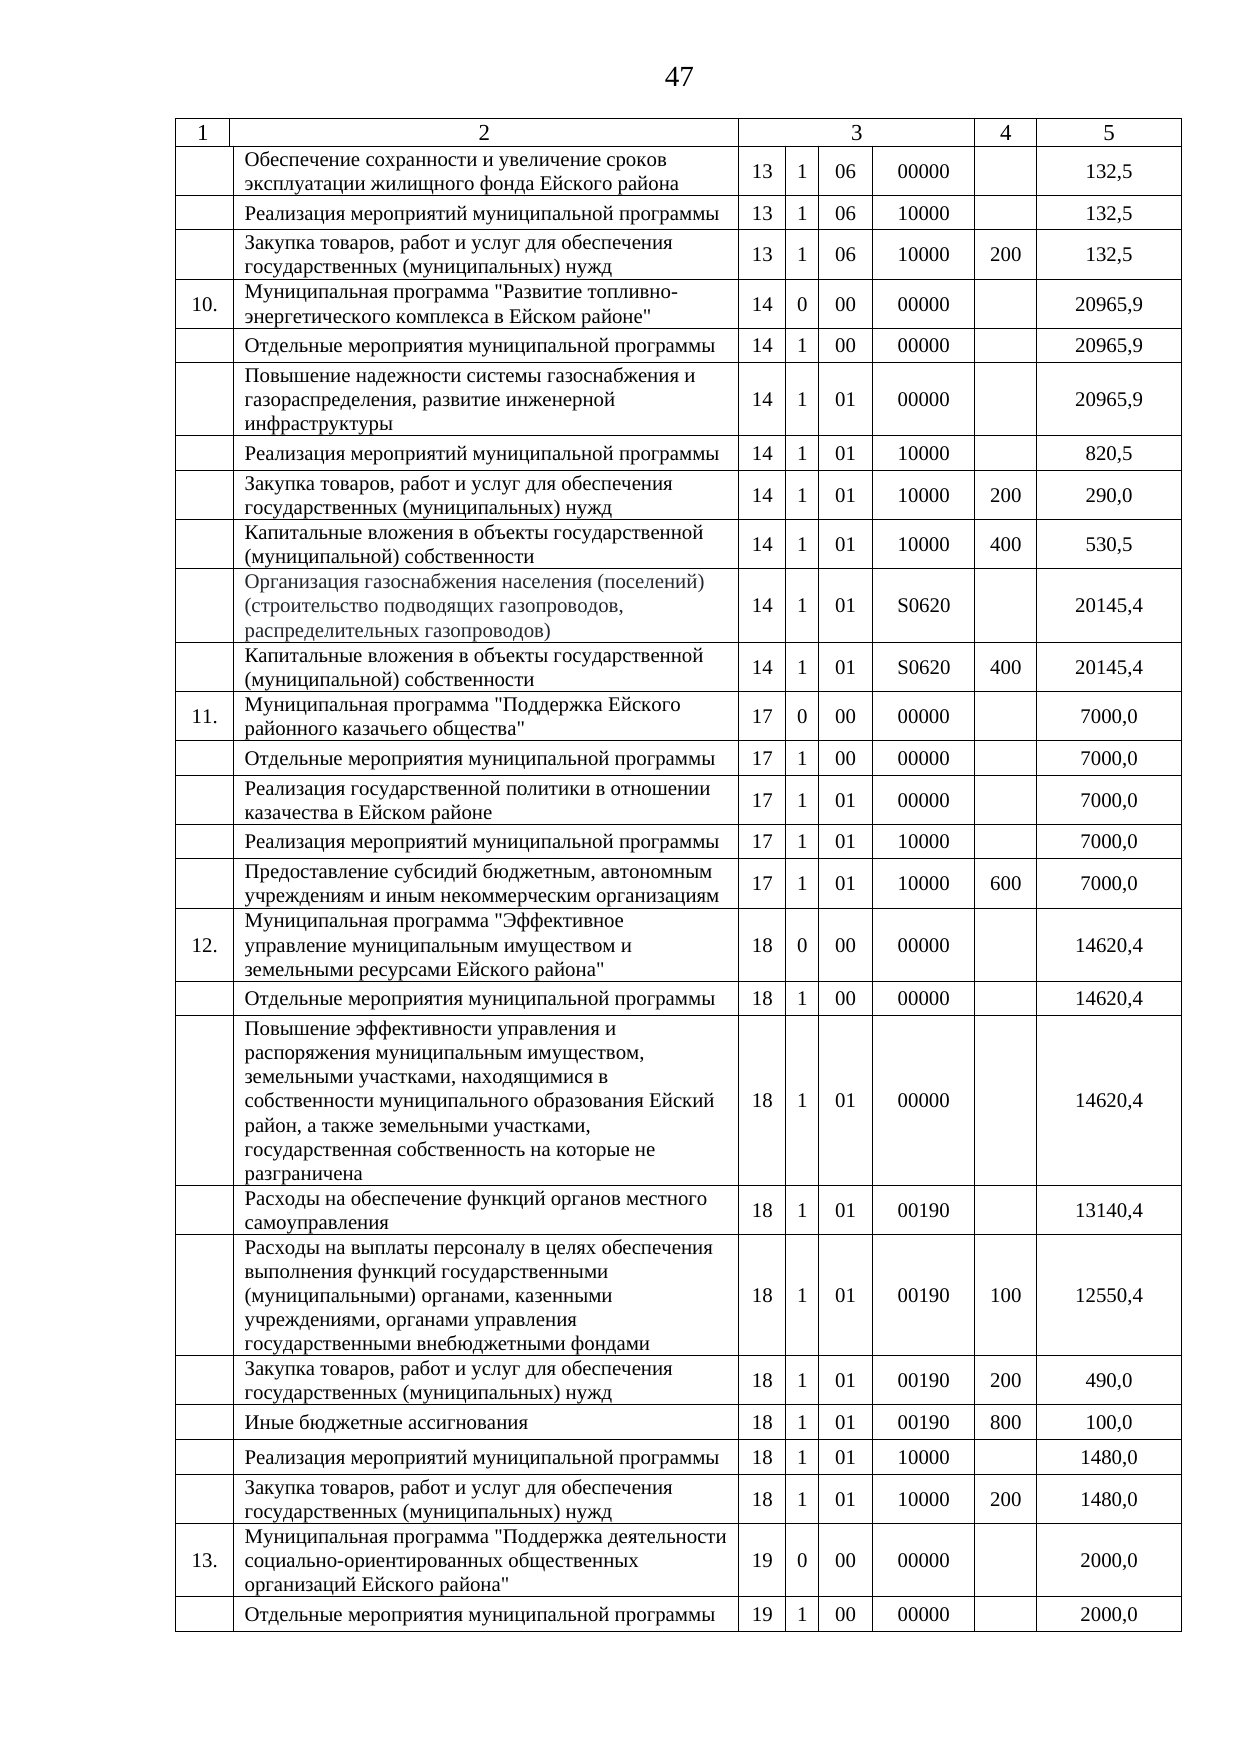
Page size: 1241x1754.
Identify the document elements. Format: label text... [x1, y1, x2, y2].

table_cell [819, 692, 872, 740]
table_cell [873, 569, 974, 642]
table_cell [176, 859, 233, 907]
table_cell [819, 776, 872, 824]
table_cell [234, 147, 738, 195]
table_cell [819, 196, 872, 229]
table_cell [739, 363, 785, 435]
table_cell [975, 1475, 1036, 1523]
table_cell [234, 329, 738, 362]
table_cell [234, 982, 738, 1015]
table_header 1 [176, 119, 229, 146]
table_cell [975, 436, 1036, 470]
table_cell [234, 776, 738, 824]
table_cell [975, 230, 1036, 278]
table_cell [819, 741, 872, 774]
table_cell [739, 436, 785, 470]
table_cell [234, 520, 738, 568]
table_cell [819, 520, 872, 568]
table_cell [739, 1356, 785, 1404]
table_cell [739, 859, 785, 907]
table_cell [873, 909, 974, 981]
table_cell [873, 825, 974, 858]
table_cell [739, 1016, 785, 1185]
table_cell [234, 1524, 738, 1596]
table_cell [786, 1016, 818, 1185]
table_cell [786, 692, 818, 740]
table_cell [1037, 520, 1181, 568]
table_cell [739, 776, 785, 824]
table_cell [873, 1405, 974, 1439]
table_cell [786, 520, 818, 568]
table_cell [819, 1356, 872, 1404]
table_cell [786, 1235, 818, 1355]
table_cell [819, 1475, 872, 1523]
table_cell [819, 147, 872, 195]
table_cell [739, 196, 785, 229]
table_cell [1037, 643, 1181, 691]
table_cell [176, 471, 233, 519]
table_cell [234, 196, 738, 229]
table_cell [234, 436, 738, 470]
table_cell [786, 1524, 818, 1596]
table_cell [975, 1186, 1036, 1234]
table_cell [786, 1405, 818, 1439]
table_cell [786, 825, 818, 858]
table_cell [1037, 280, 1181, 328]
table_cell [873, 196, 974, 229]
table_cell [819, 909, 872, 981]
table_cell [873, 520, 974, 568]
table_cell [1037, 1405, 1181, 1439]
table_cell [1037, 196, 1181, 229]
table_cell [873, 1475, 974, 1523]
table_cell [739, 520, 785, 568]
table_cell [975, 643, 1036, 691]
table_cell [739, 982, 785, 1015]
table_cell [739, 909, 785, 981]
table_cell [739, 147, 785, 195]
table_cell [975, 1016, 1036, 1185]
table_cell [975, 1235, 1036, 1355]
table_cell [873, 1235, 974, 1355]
table_header 3 [739, 119, 974, 146]
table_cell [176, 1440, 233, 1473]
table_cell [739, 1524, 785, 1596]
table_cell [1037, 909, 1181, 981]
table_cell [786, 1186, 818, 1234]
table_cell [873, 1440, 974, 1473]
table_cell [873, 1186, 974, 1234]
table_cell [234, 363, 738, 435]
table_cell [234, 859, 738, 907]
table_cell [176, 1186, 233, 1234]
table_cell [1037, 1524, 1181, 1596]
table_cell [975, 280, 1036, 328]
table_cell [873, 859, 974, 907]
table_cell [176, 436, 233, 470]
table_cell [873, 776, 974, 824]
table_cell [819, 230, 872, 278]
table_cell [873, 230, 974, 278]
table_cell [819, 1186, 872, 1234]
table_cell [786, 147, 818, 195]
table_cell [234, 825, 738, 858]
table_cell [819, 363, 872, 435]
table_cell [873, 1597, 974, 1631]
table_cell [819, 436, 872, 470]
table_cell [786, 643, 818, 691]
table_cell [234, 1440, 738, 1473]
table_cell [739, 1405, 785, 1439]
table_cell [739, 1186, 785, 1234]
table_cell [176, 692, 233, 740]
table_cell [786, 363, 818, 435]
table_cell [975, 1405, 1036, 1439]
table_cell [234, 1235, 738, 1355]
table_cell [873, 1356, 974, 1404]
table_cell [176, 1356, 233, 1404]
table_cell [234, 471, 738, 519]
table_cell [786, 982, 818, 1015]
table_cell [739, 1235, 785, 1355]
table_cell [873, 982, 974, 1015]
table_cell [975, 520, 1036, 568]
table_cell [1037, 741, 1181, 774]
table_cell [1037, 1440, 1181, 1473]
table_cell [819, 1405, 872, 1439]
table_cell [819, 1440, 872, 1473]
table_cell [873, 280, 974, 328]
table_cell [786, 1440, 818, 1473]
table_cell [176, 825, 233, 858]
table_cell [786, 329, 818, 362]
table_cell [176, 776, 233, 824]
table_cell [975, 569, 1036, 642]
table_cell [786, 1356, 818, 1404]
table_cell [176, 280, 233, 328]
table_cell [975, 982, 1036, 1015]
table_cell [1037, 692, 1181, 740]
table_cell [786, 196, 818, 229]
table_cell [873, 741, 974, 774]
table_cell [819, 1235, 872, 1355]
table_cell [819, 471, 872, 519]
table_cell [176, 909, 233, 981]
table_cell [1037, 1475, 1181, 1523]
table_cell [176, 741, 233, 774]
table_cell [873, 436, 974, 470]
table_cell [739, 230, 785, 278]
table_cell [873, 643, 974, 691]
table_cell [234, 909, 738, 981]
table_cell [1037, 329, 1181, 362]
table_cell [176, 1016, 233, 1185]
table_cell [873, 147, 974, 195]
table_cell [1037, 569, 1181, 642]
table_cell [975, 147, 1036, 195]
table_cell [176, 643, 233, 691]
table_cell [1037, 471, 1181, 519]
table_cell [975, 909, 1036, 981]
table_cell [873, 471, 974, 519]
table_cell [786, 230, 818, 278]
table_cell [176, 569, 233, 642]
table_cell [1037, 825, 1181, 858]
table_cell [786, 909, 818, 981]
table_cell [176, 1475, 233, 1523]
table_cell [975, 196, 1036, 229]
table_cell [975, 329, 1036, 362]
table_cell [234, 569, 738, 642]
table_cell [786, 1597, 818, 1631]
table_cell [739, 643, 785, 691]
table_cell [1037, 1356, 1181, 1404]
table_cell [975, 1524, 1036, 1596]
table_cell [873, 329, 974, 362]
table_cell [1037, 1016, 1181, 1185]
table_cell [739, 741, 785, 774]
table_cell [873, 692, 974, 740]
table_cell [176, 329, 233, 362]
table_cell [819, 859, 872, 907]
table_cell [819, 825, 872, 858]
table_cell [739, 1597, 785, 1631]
table_header 2 [230, 119, 738, 146]
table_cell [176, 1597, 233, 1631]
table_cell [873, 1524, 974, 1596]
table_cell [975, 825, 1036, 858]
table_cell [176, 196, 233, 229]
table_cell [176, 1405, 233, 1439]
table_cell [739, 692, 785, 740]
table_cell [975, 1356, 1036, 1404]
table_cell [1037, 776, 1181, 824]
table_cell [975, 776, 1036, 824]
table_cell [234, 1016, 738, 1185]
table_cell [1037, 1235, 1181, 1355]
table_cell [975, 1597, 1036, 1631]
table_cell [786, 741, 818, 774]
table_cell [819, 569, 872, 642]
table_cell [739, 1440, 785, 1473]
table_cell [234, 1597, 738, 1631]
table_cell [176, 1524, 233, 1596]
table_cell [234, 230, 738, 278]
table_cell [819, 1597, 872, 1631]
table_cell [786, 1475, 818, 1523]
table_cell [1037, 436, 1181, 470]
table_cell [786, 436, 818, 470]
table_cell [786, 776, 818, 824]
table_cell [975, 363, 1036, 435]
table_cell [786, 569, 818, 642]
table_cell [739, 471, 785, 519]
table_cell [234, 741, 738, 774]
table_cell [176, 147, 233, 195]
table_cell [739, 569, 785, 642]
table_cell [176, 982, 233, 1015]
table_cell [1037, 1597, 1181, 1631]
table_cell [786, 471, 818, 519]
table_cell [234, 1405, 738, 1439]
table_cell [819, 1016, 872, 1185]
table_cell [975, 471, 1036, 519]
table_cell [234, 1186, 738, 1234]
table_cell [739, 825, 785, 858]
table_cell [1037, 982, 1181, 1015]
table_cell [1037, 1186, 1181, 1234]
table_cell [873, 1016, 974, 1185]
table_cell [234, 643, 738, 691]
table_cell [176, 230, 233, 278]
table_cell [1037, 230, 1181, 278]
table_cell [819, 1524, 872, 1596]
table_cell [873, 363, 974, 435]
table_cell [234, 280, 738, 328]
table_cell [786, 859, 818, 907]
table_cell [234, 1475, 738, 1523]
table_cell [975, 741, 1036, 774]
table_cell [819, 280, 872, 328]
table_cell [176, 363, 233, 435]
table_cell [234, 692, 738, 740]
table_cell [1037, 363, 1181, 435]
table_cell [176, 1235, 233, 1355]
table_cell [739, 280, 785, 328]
table_header 4 [975, 119, 1036, 146]
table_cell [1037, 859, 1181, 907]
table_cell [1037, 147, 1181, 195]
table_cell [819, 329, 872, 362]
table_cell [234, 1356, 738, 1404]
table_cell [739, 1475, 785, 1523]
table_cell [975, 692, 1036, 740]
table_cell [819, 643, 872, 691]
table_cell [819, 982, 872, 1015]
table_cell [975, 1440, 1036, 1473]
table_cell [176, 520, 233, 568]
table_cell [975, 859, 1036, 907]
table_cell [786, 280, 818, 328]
table_header 5 [1037, 119, 1181, 146]
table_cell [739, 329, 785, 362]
